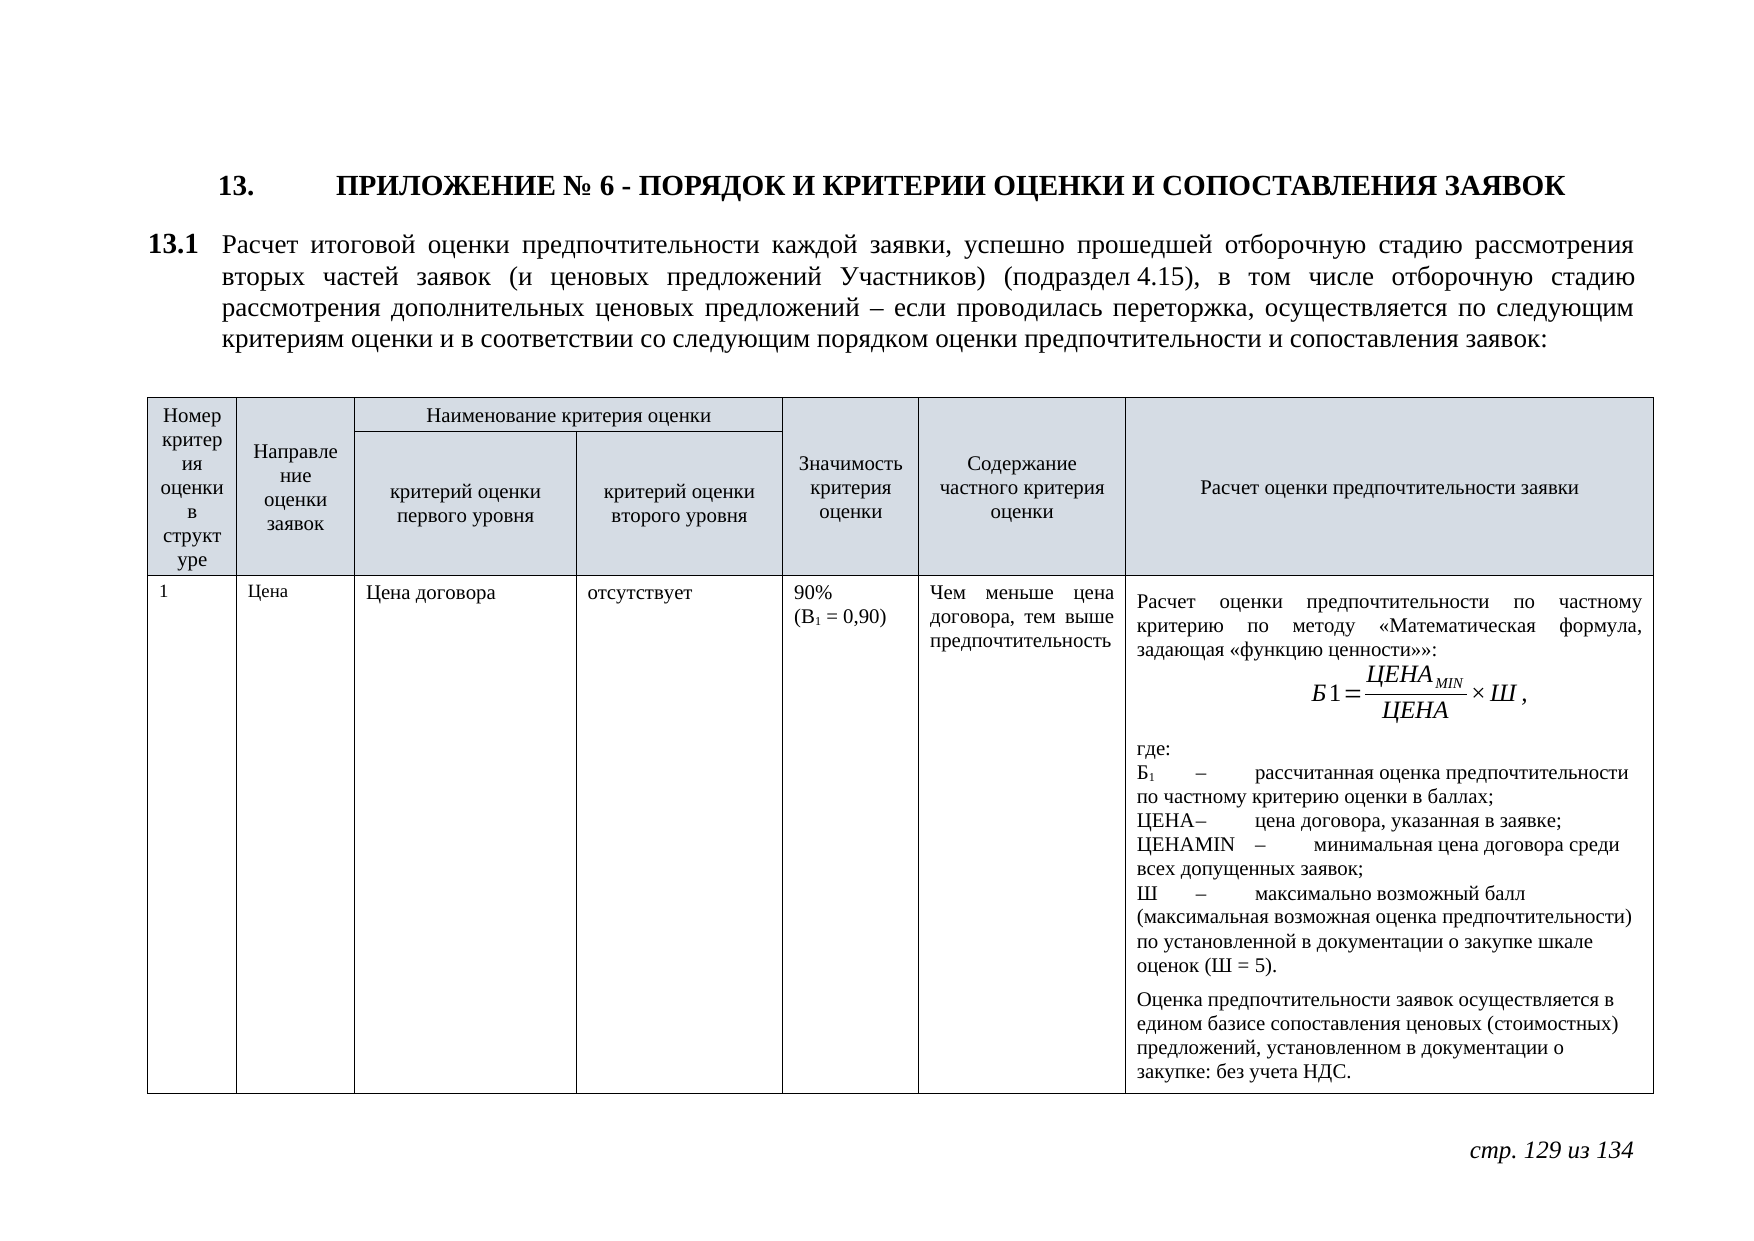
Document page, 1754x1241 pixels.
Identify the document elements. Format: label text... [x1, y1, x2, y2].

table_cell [1126, 576, 1653, 1093]
table_cell 1 [148, 576, 236, 1093]
subtitle ПРИЛОЖЕНИЕ № 6 - ПОРЯДОК И КРИТЕРИИ ОЦЕНКИ И СОПОСТАВЛЕНИЯ ЗАЯВОК [148, 168, 1636, 202]
table_header Наименование критерия оценки [355, 398, 782, 431]
table_header Номер критерия оценки в структуре [148, 398, 236, 575]
list Расчет итоговой оценки предпочтительности каждой заявки, успешно прошедшей отборочную стадию рассмотрения вторых частей заявок (и ценовых предложений Участников) (подраздел 4.15), в том числе отборочную стадию рассмотрения дополнительных ценовых предложений – если проводилась переторжка, осуществляется по следующим критериям оценки и в соответствии со следующим порядком оценки предпочтительности и сопоставления заявок: [148, 227, 1636, 354]
table_cell отсутствует [577, 576, 782, 1093]
table_header Расчет оценки предпочтительности заявки [1126, 398, 1653, 575]
table_header Направление оценки заявок [237, 398, 354, 575]
table_header Значимость критерия оценки [783, 398, 918, 575]
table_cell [919, 576, 1125, 1093]
table_cell Цена [237, 576, 354, 1093]
table_cell критерий оценки второго уровня [577, 432, 782, 575]
table_header Содержание частного критерия оценки [919, 398, 1125, 575]
table_cell критерий оценки первого уровня [355, 432, 576, 575]
table_cell 90% (В1 = 0,90) [783, 576, 918, 1093]
table_cell Цена договора [355, 576, 576, 1093]
